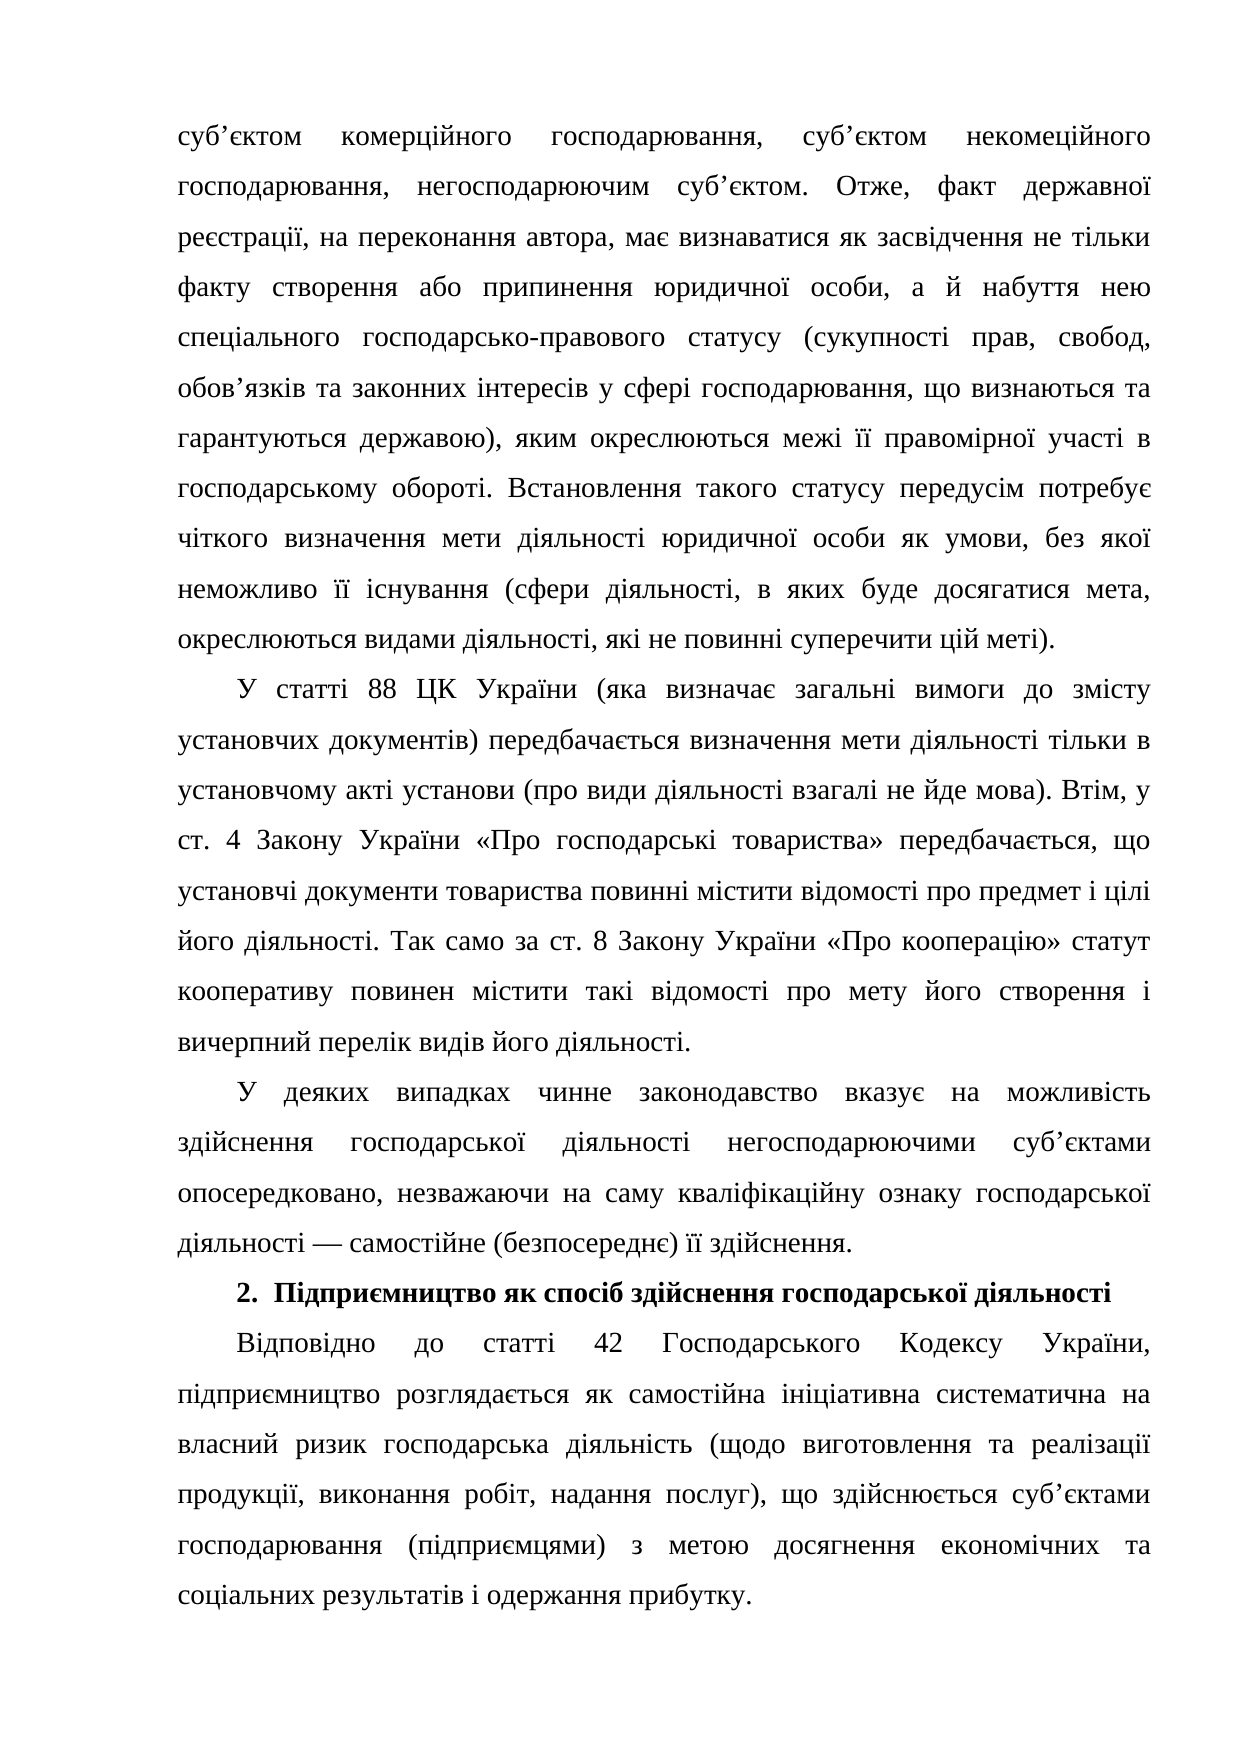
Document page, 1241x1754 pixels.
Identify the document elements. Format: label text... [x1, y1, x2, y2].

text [177, 118, 1152, 655]
text У статті 88 ЦК України (яка визначає загальні вимоги до змісту установчих документів) передбачається визначення мети діяльності тільки в установчому акті установи (про види діяльності взагалі не йде мова). Втім, у ст. 4 Закону України «Про господарські товариства» передбачається, що установчі документи товариства повинні містити відомості про предмет і цілі його діяльності. Так само за ст. 8 Закону України «Про кооперацію» статут кооперативу повинен містити такі відомості про мету його створення і вичерпний перелік видів його діяльності. [177, 672, 1152, 1057]
text Відповідно до статті 42 Господарського Кодексу України, підприємництво розглядається як самостійна ініціативна систематична на власний ризик господарська діяльність (щодо виготовлення та реалізації продукції, виконання робіт, надання послуг), що здійснюється суб’єктами господарювання (підприємцями) з метою досягнення економічних та соціальних результатів і одержання прибутку. [177, 1326, 1152, 1611]
text У деяких випадках чинне законодавство вказує на можливість здійснення господарської діяльності негосподарюючими суб’єктами опосередковано, незважаючи на саму кваліфікаційну ознаку господарської діяльності — самостійне (безпосереднє) її здійснення. [177, 1074, 1152, 1258]
list Підприємництво як спосіб здійснення господарської діяльності [236, 1275, 1152, 1309]
